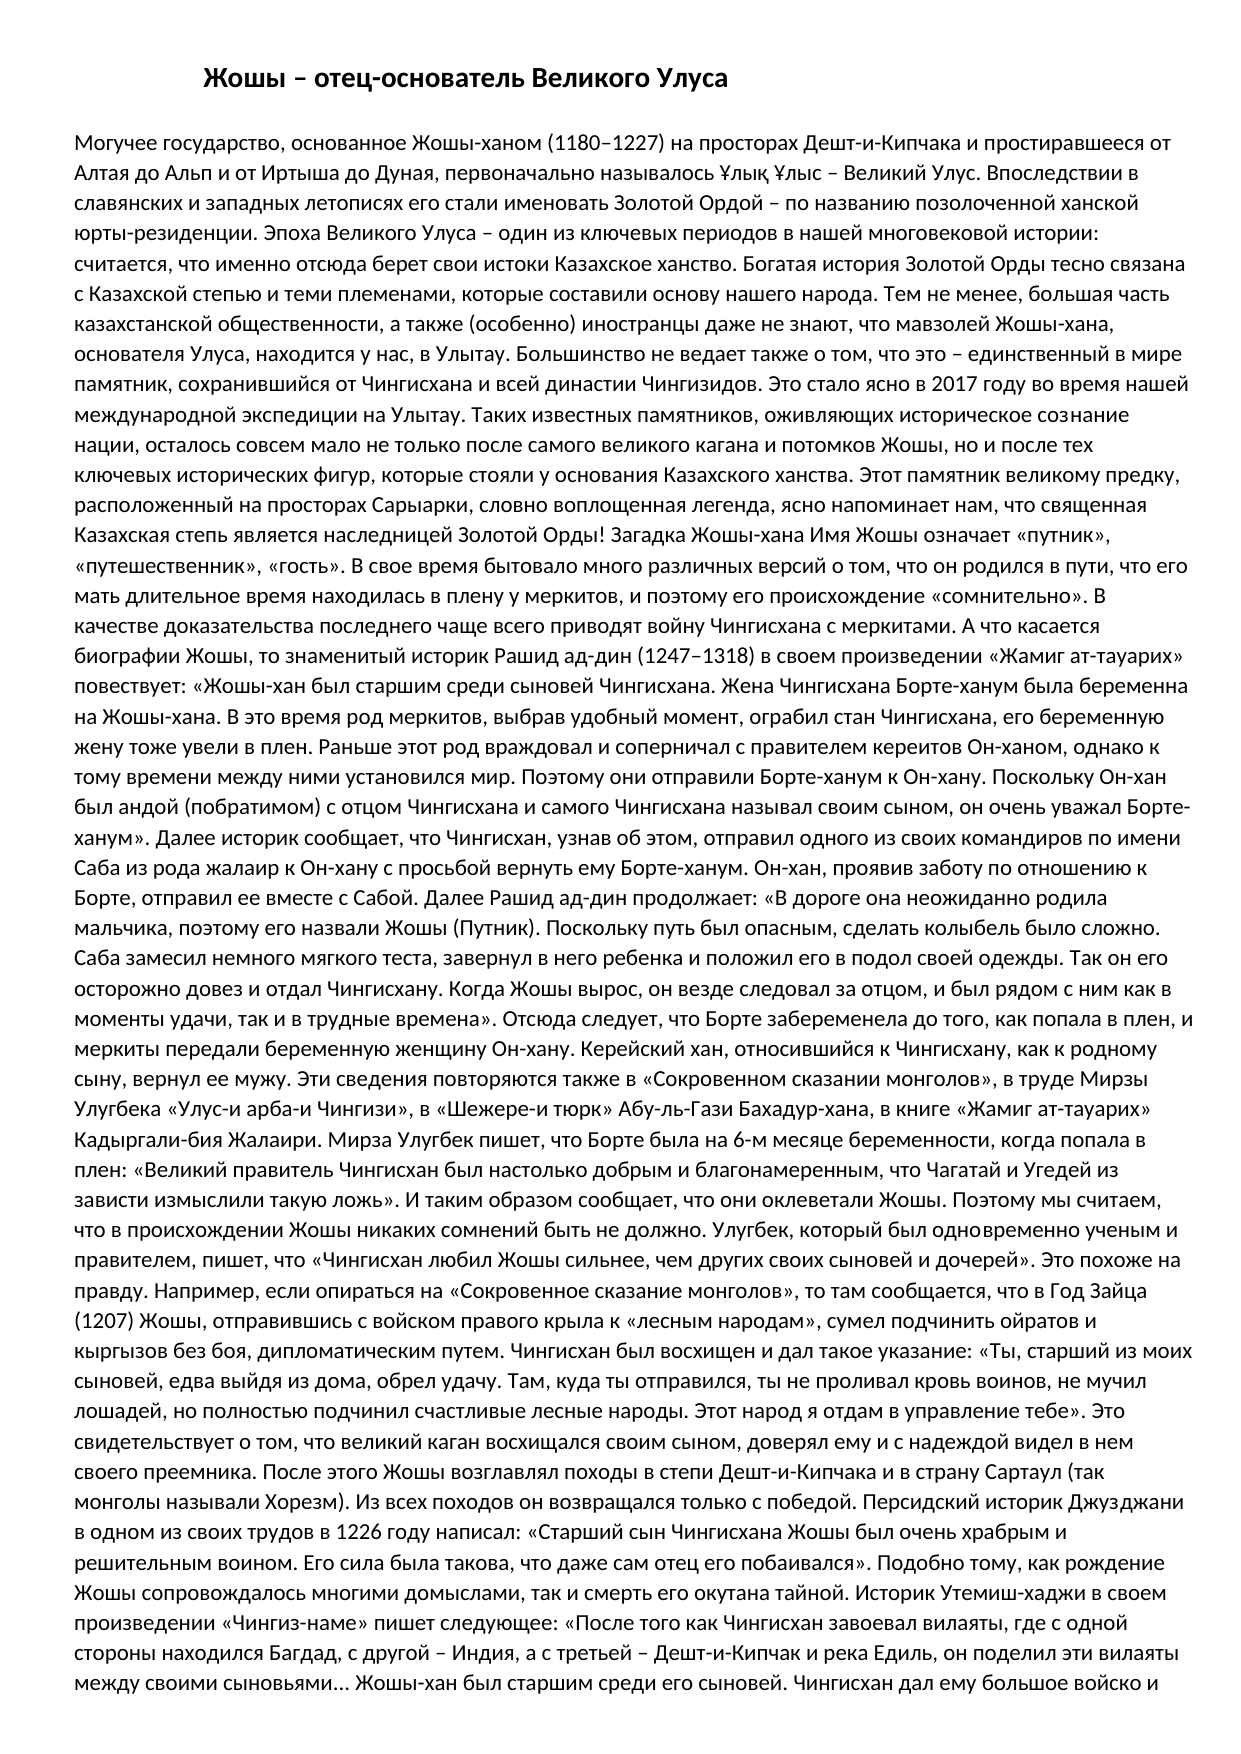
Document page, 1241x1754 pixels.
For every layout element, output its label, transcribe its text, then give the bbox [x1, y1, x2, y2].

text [74, 128, 1196, 1696]
text Жошы – отец-основатель Великого Улуса [74, 59, 1196, 95]
